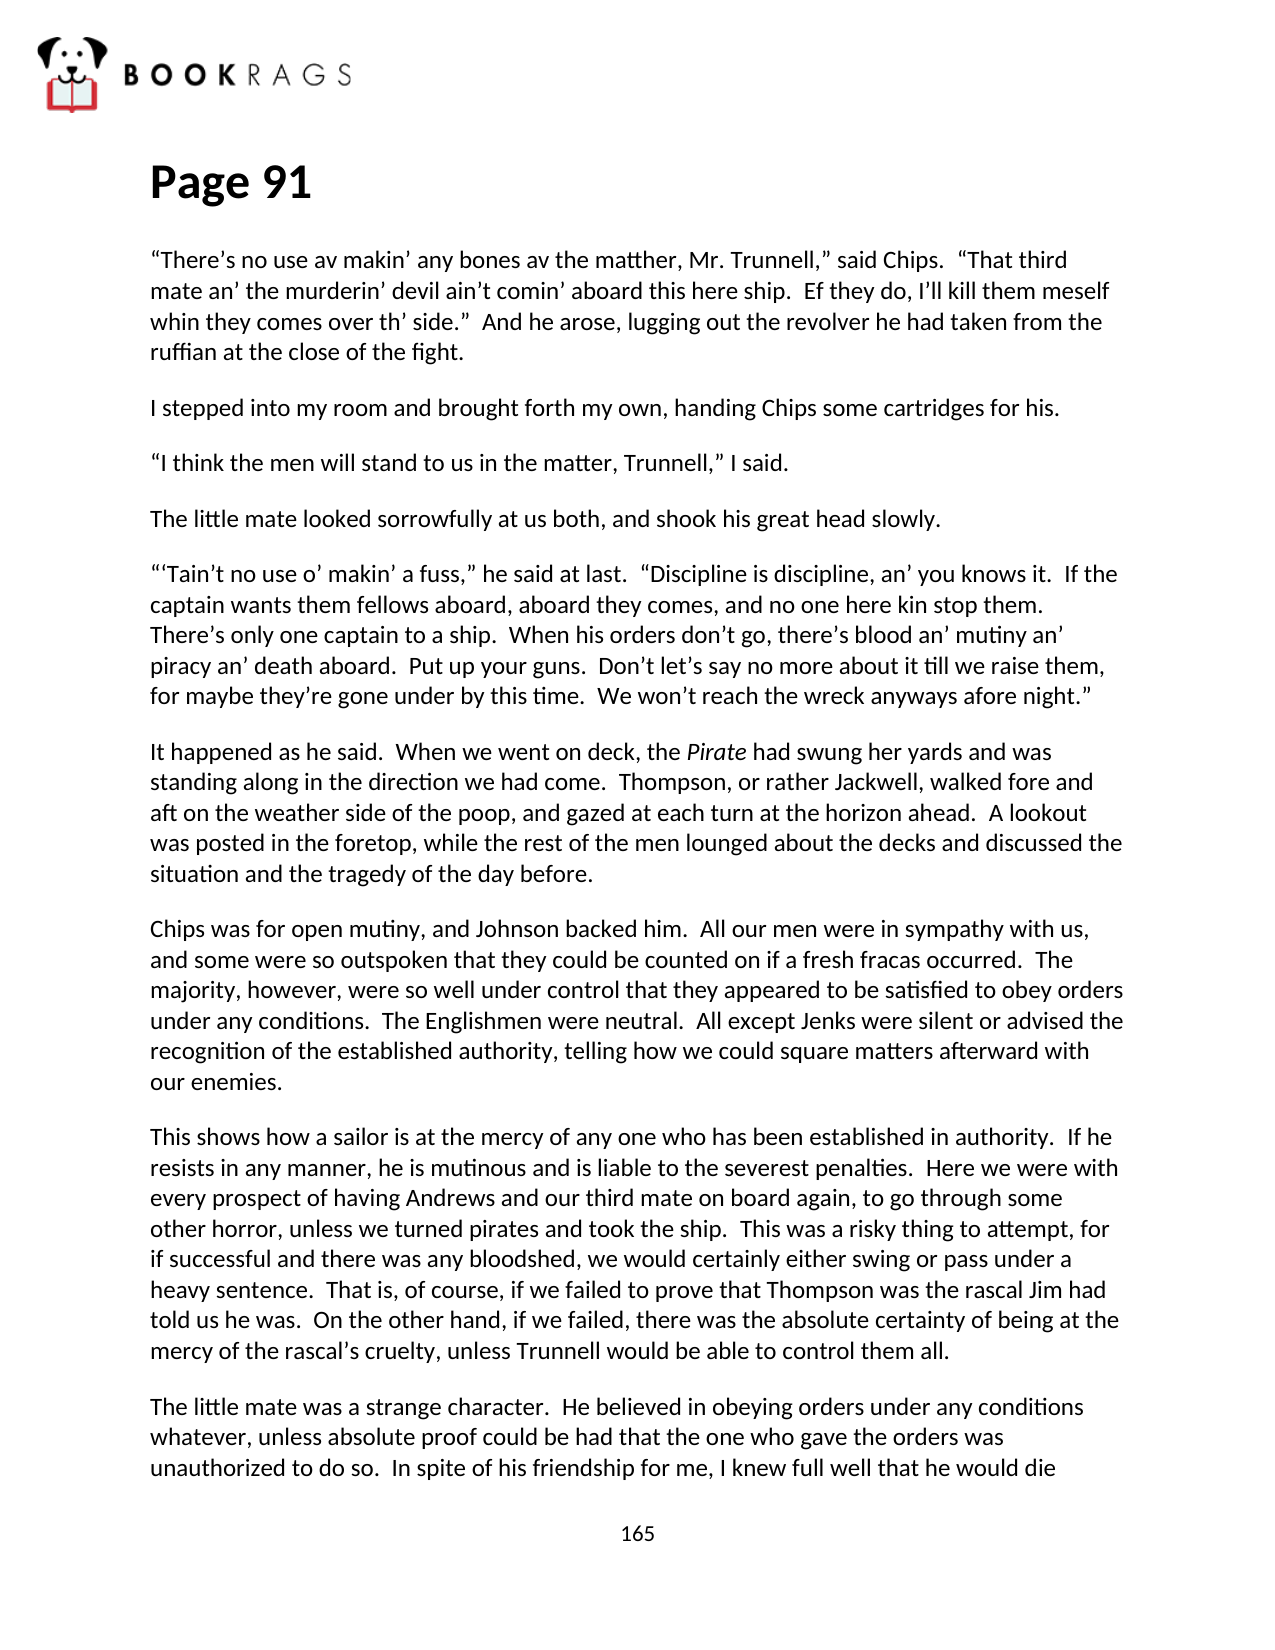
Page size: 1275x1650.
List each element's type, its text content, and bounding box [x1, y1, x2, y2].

text “‘Tain’t no use o’ makin’ a fuss,” he said at last. “Discipline is discipline, an’ you knows it. If the captain wants them fellows aboard, aboard they comes, and no one here kin stop them. There’s only one captain to a ship. When his orders don’t go, there’s blood an’ mutiny an’ piracy an’ death aboard. Put up your guns. Don’t let’s say no more about it till we raise them, for maybe they’re gone under by this time. We won’t reach the wreck anyways afore night.” [150, 558, 1125, 711]
text Chips was for open mutiny, and Johnson backed him. All our men were in sympathy with us, and some were so outspoken that they could be counted on if a fresh fracas occurred. The majority, however, were so well under control that they appeared to be satisfied to obey orders under any conditions. The Englishmen were neutral. All except Jenks were silent or advised the recognition of the established authority, telling how we could square matters afterward with our enemies. [150, 913, 1125, 1097]
text It happened as he said. When we went on deck, the Pirate had swung her yards and was standing along in the direction we had come. Thompson, or rather Jackwell, walked fore and aft on the weather side of the poop, and gazed at each turn at the horizon ahead. A lookout was posted in the foretop, while the rest of the men lounged about the decks and discussed the situation and the tragedy of the day before. [150, 736, 1125, 888]
text The little mate looked sorrowfully at us both, and shook his great head slowly. [150, 503, 1125, 533]
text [150, 1391, 1125, 1482]
text Page 91 [150, 150, 1125, 211]
text “There’s no use av makin’ any bones av the matther, Mr. Trunnell,” said Chips. “That third mate an’ the murderin’ devil ain’t comin’ aboard this here ship. Ef they do, I’ll kill them meself whin they comes over th’ side.” And he arose, lugging out the revolver he had taken from the ruffian at the close of the fight. [150, 244, 1125, 367]
picture [37, 37, 351, 113]
text I stepped into my room and brought forth my own, handing Chips some cartridges for his. [150, 392, 1125, 422]
text “I think the men will stand to us in the matter, Trunnell,” I said. [150, 447, 1125, 478]
text This shows how a sailor is at the mercy of any one who has been established in authority. If he resists in any manner, he is mutinous and is liable to the severest penalties. Here we were with every prospect of having Andrews and our third mate on board again, to go through some other horror, unless we turned pirates and took the ship. This was a risky thing to attempt, for if successful and there was any bloodshed, we would certainly either swing or pass under a heavy sentence. That is, of course, if we failed to prove that Thompson was the rascal Jim had told us he was. On the other hand, if we failed, there was the absolute certainty of being at the mercy of the rascal’s cruelty, unless Trunnell would be able to control them all. [150, 1122, 1125, 1366]
